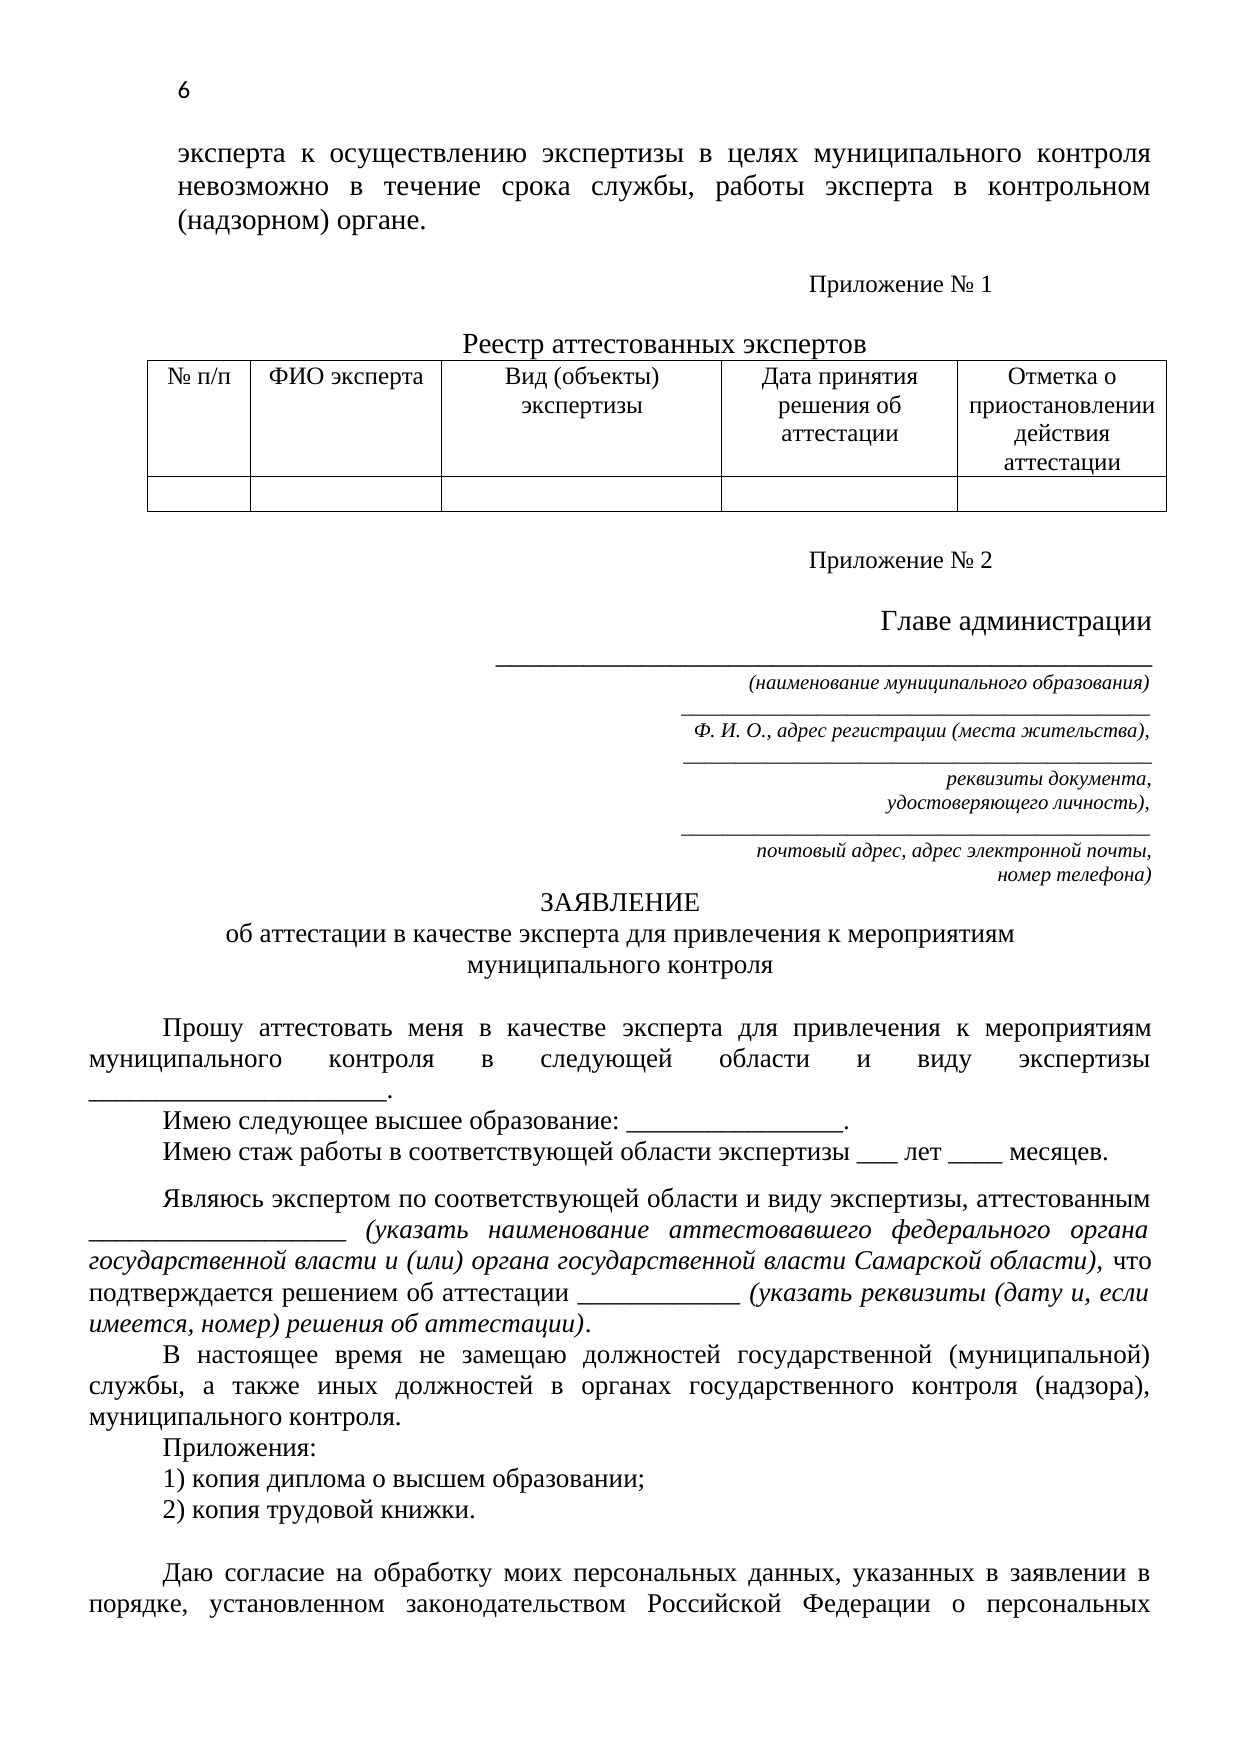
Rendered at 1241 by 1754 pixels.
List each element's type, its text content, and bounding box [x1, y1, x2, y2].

text номер телефона) [177, 862, 1152, 886]
text _____________________________________________ [177, 694, 1152, 718]
text _____________________________________________ [177, 814, 1152, 838]
text ЗАЯВЛЕНИЕ [88, 886, 1152, 917]
text реквизиты документа, [177, 766, 1152, 790]
text В настоящее время не замещаю должностей государственной (муниципальной) службы, а также иных должностей в органах государственного контроля (надзора), муниципального контроля. [88, 1338, 1152, 1431]
table_header № п/п [148, 361, 250, 476]
text Приложение № 2 [650, 545, 1152, 574]
table_cell [442, 477, 721, 511]
text удостоверяющего личность), [177, 790, 1152, 814]
table_header Отметка о приостановлении действия аттестации [958, 361, 1166, 476]
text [177, 135, 1152, 235]
table_header ФИО эксперта [251, 361, 441, 476]
text Главе администрации [325, 603, 1152, 636]
text 1) копия диплома о высшем образовании; [88, 1462, 1152, 1494]
text Являюсь экспертом по соответствующей области и виду экспертизы, аттестованным ___________________ (указать наименование аттестовавшего федерального органа государственной власти и (или) органа государственной власти Самарской области), что подтверждается решением об аттестации ____________ (указать реквизиты (дату и, если имеется, номер) решения об аттестации). [88, 1182, 1152, 1338]
text 2) копия трудовой книжки. [88, 1494, 1152, 1525]
text муниципального контроля [88, 949, 1152, 980]
text Прошу аттестовать меня в качестве эксперта для привлечения к мероприятиям муниципального контроля в следующей области и виду экспертизы ______________________. [88, 1011, 1152, 1104]
table_cell [722, 477, 957, 511]
text Приложение № 1 [650, 269, 1152, 298]
text _____________________________________________ [325, 636, 1152, 670]
table_cell [958, 477, 1166, 511]
text _____________________________________________ [177, 742, 1152, 766]
text почтовый адрес, адрес электронной почты, [177, 838, 1152, 862]
text Приложения: [88, 1431, 1152, 1462]
text Имею следующее высшее образование: ________________. [88, 1104, 1152, 1136]
table_header Дата принятия решения об аттестации [722, 361, 957, 476]
text Реестр аттестованных экспертов [177, 326, 1152, 360]
text (наименование муниципального образования) [325, 670, 1152, 694]
table_cell [251, 477, 441, 511]
table_cell [148, 477, 250, 511]
table_header Вид (объекты) экспертизы [442, 361, 721, 476]
text Имею стаж работы в соответствующей области экспертизы ___ лет ____ месяцев. [88, 1136, 1152, 1167]
text об аттестации в качестве эксперта для привлечения к мероприятиям [88, 917, 1152, 949]
text Ф. И. О., адрес регистрации (места жительства), [177, 718, 1152, 742]
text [88, 1556, 1152, 1618]
